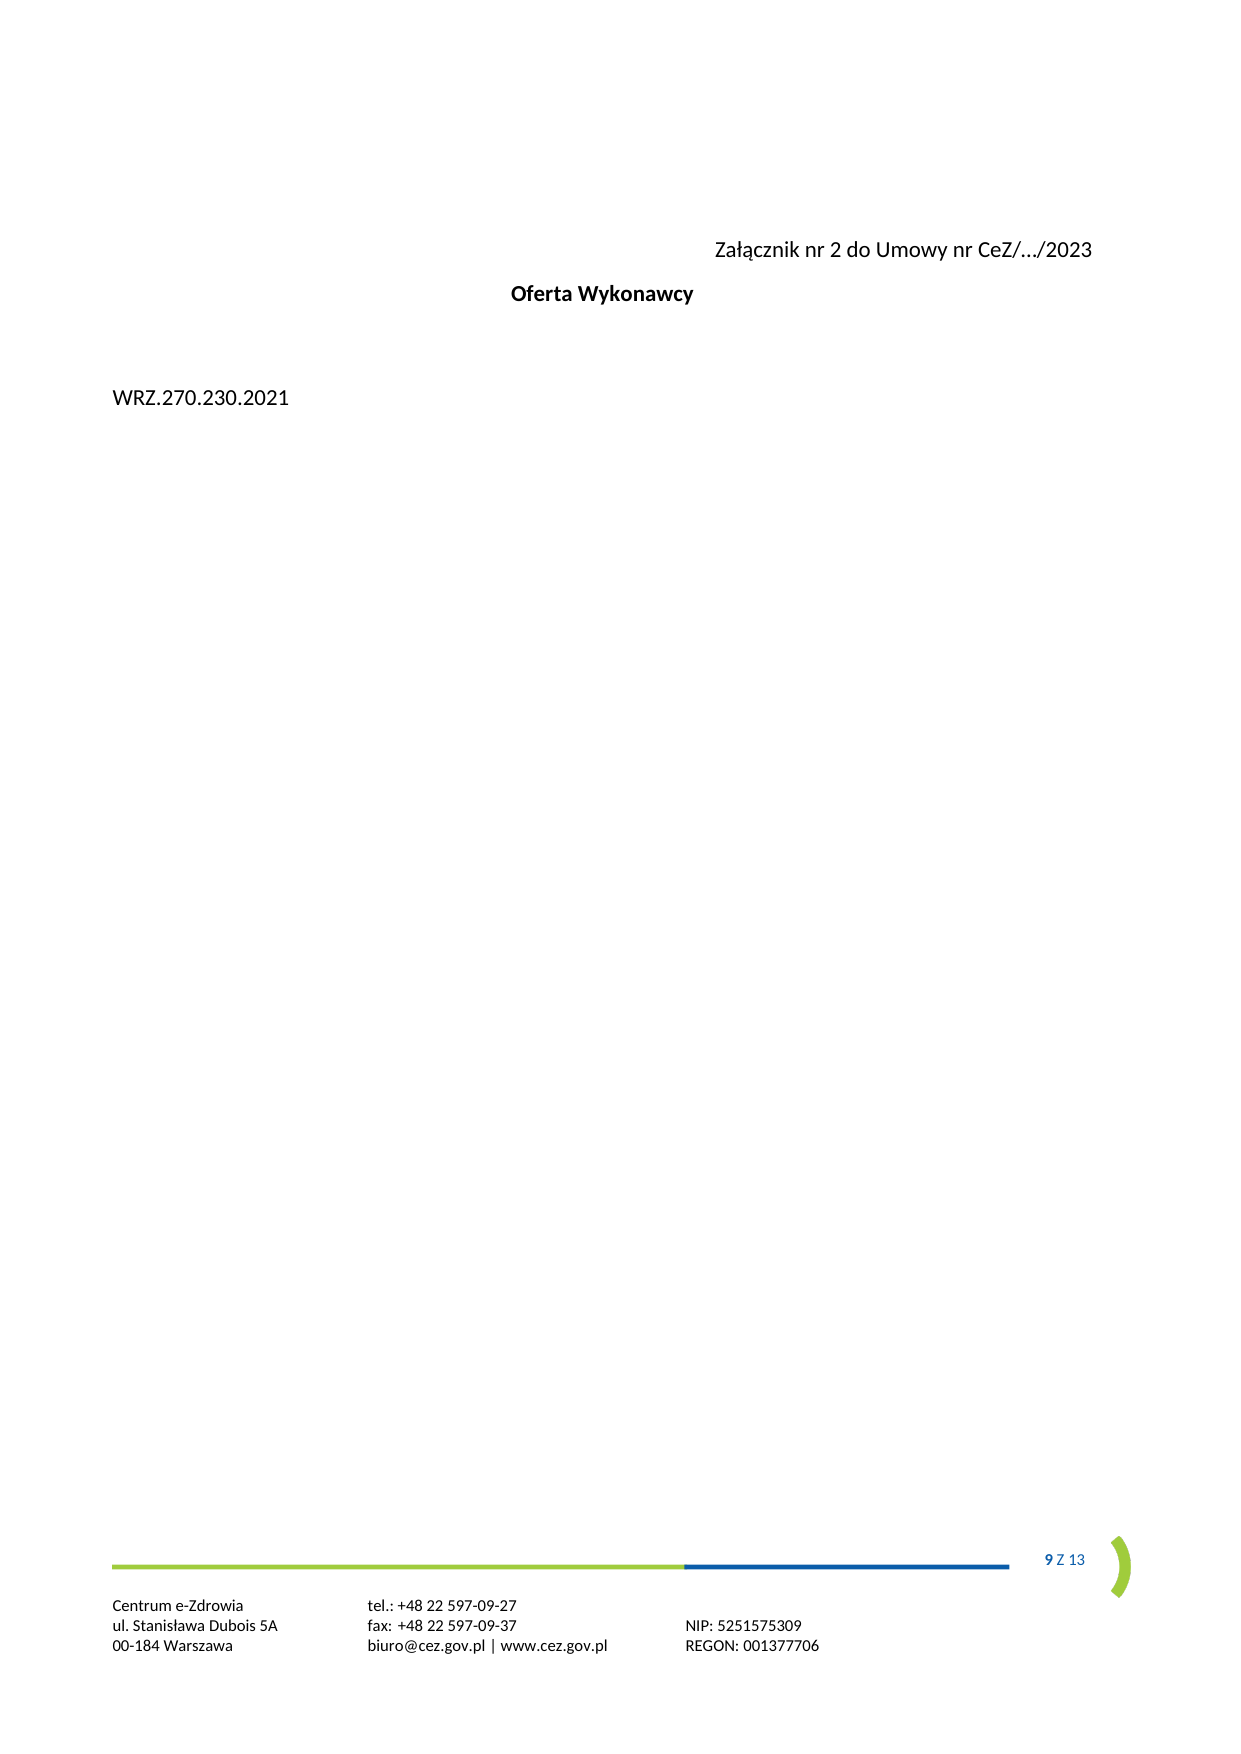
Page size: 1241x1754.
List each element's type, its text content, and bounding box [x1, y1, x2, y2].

text Oferta Wykonawcy [112, 279, 1092, 307]
text Załącznik nr 2 do Umowy nr CeZ/…/2023 [112, 235, 1092, 263]
picture [1110, 1536, 1131, 1598]
